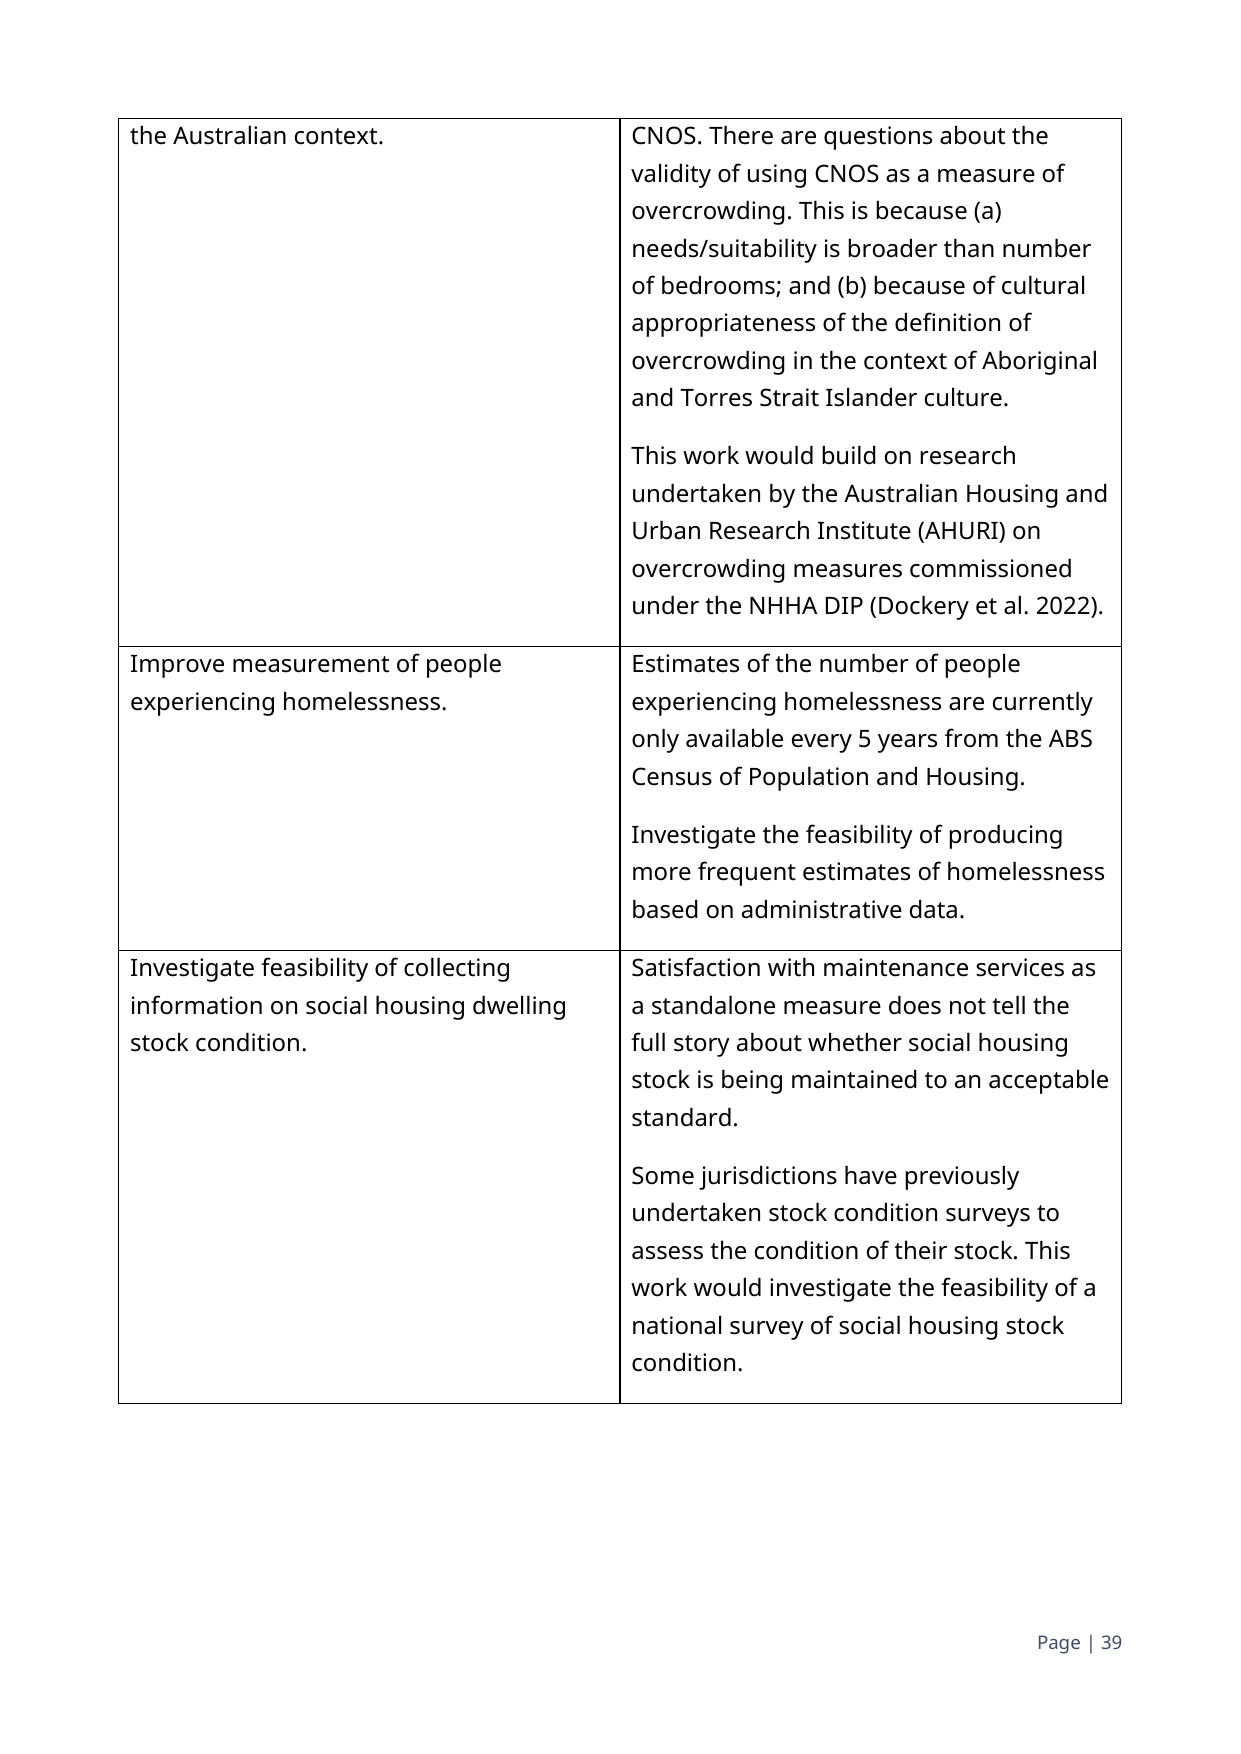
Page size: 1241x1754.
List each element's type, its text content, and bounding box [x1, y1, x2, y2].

table_cell Satisfaction with maintenance services as a standalone measure does not tell the full story about whether social housing stock is being maintained to an acceptable standard. Some jurisdictions have previously undertaken stock condition surveys to assess the condition of their stock. This work would investigate the feasibility of a national survey of social housing stock condition. [621, 951, 1121, 1403]
table_cell Improve measurement of people experiencing homelessness. [119, 647, 619, 950]
table_cell Estimates of the number of people experiencing homelessness are currently only available every 5 years from the ABS Census of Population and Housing. Investigate the feasibility of producing more frequent estimates of homelessness based on administrative data. [621, 647, 1121, 950]
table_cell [119, 119, 619, 646]
table_cell Investigate feasibility of collecting information on social housing dwelling stock condition. [119, 951, 619, 1403]
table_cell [621, 119, 1121, 646]
